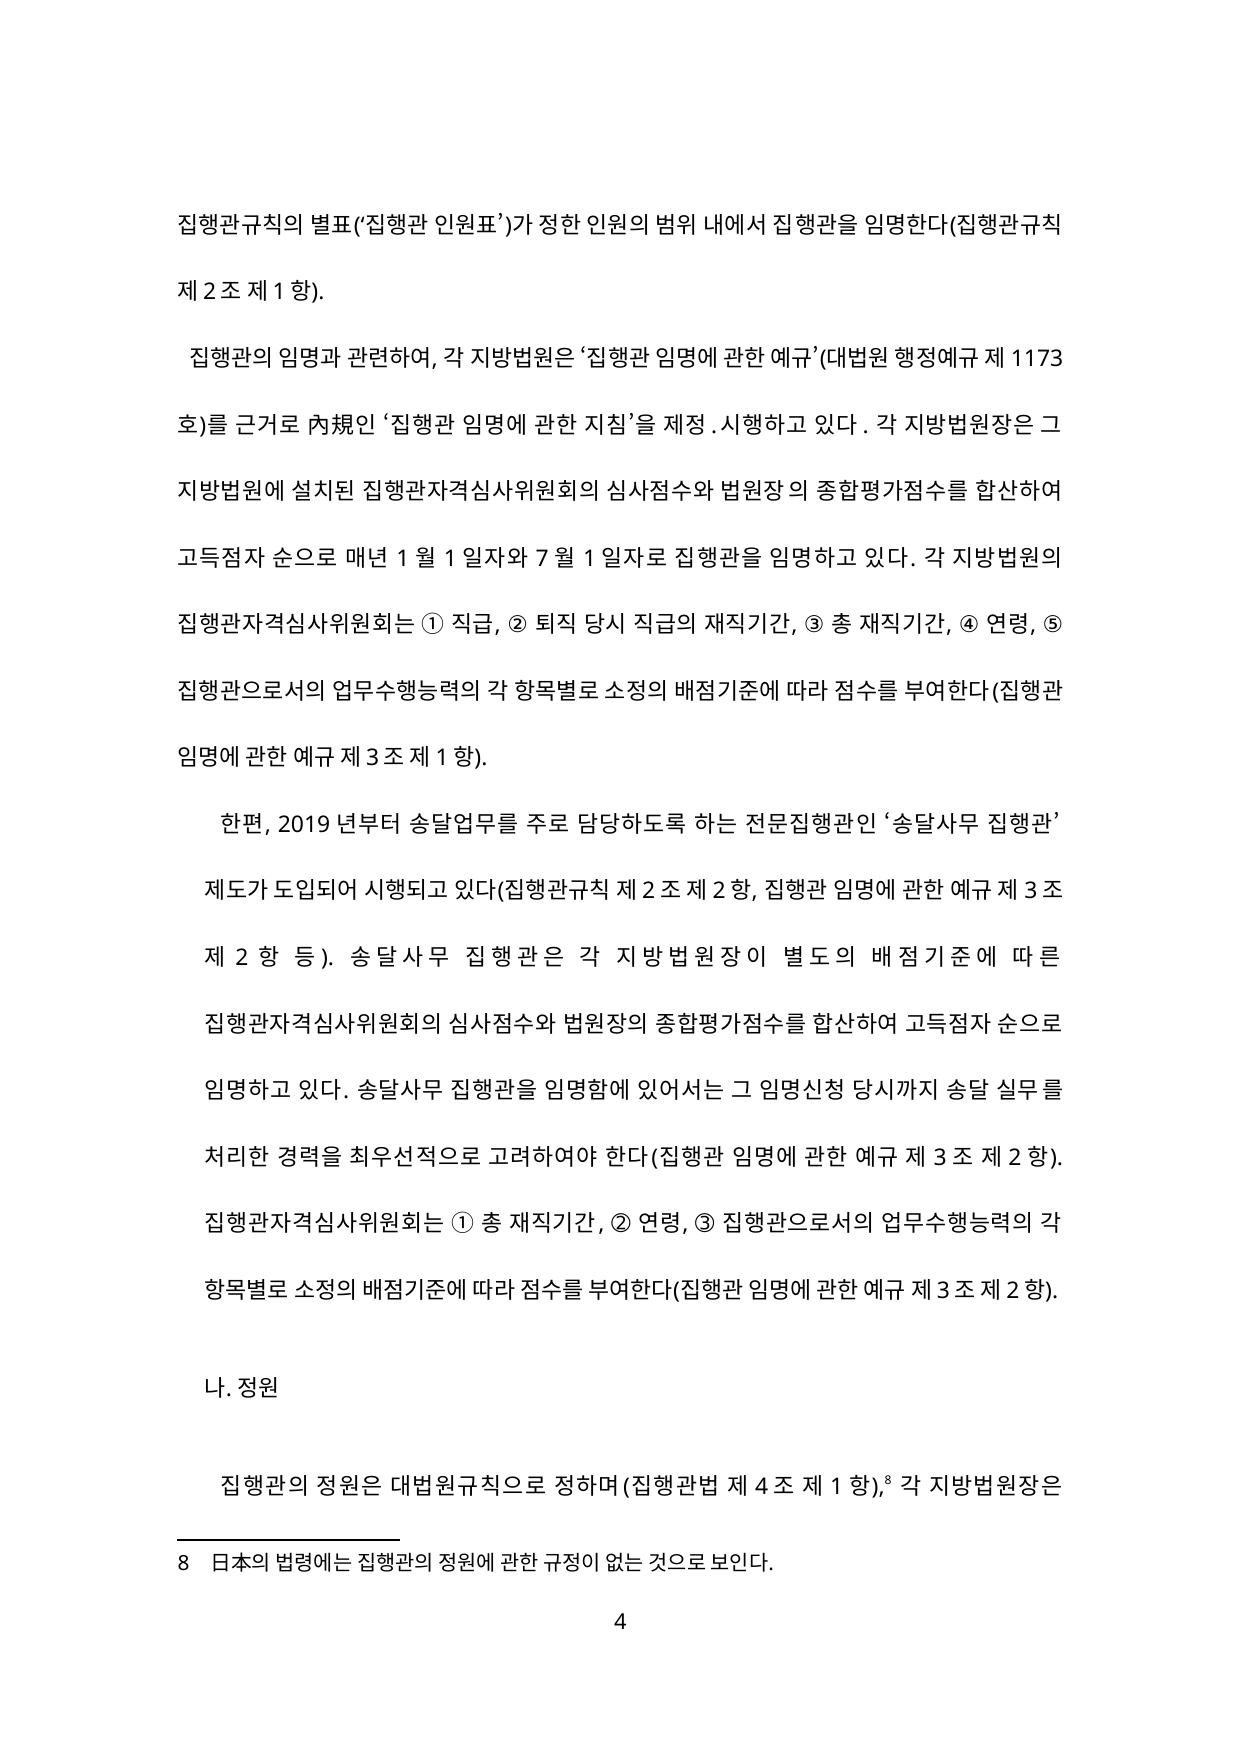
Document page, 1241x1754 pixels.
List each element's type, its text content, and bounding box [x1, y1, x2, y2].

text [177, 207, 1063, 307]
text 한편, 2019년부터 송달업무를 주로 담당하도록 하는 전문집행관인 ‘송달사무 집행관’ 제도가 도입되어 시행되고 있다(집행관규칙 제2조 제2항, 집행관 임명에 관한 예규 제3조 제2항 등). 송달사무 집행관은 각 지방법원장이 별도의 배점기준에 따른 집행관자격심사위원회의 심사점수와 법원장의 종합평가점수를 합산하여 고득점자 순으로 임명하고 있다. 송달사무 집행관을 임명함에 있어서는 그 임명신청 당시까지 송달 실무를 처리한 경력을 최우선적으로 고려하여야 한다(집행관 임명에 관한 예규 제3조 제2항). 집행관자격심사위원회는 ➀ 총 재직기간, ➁ 연령, ➂ 집행관으로서의 업무수행능력의 각 항목별로 소정의 배점기준에 따라 점수를 부여한다(집행관 임명에 관한 예규 제3조 제2항). [204, 806, 1063, 1305]
text 집행관의 임명과 관련하여, 각 지방법원은 ‘집행관 임명에 관한 예규’(대법원 행정예규 제1173호)를 근거로 內規인 ‘집행관 임명에 관한 지침’을 제정․시행하고 있다. 각 지방법원장은 그 지방법원에 설치된 집행관자격심사위원회의 심사점수와 법원장의 종합평가점수를 합산하여 고득점자 순으로 매년 1월 1일자와 7월 1일자로 집행관을 임명하고 있다. 각 지방법원의 집행관자격심사위원회는 ① 직급, ② 퇴직 당시 직급의 재직기간, ③ 총 재직기간, ④ 연령, ⑤ 집행관으로서의 업무수행능력의 각 항목별로 소정의 배점기준에 따라 점수를 부여한다(집행관 임명에 관한 예규 제3조 제1항). [177, 340, 1063, 772]
text 나. 정원 [204, 1369, 1063, 1403]
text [204, 1467, 1063, 1501]
